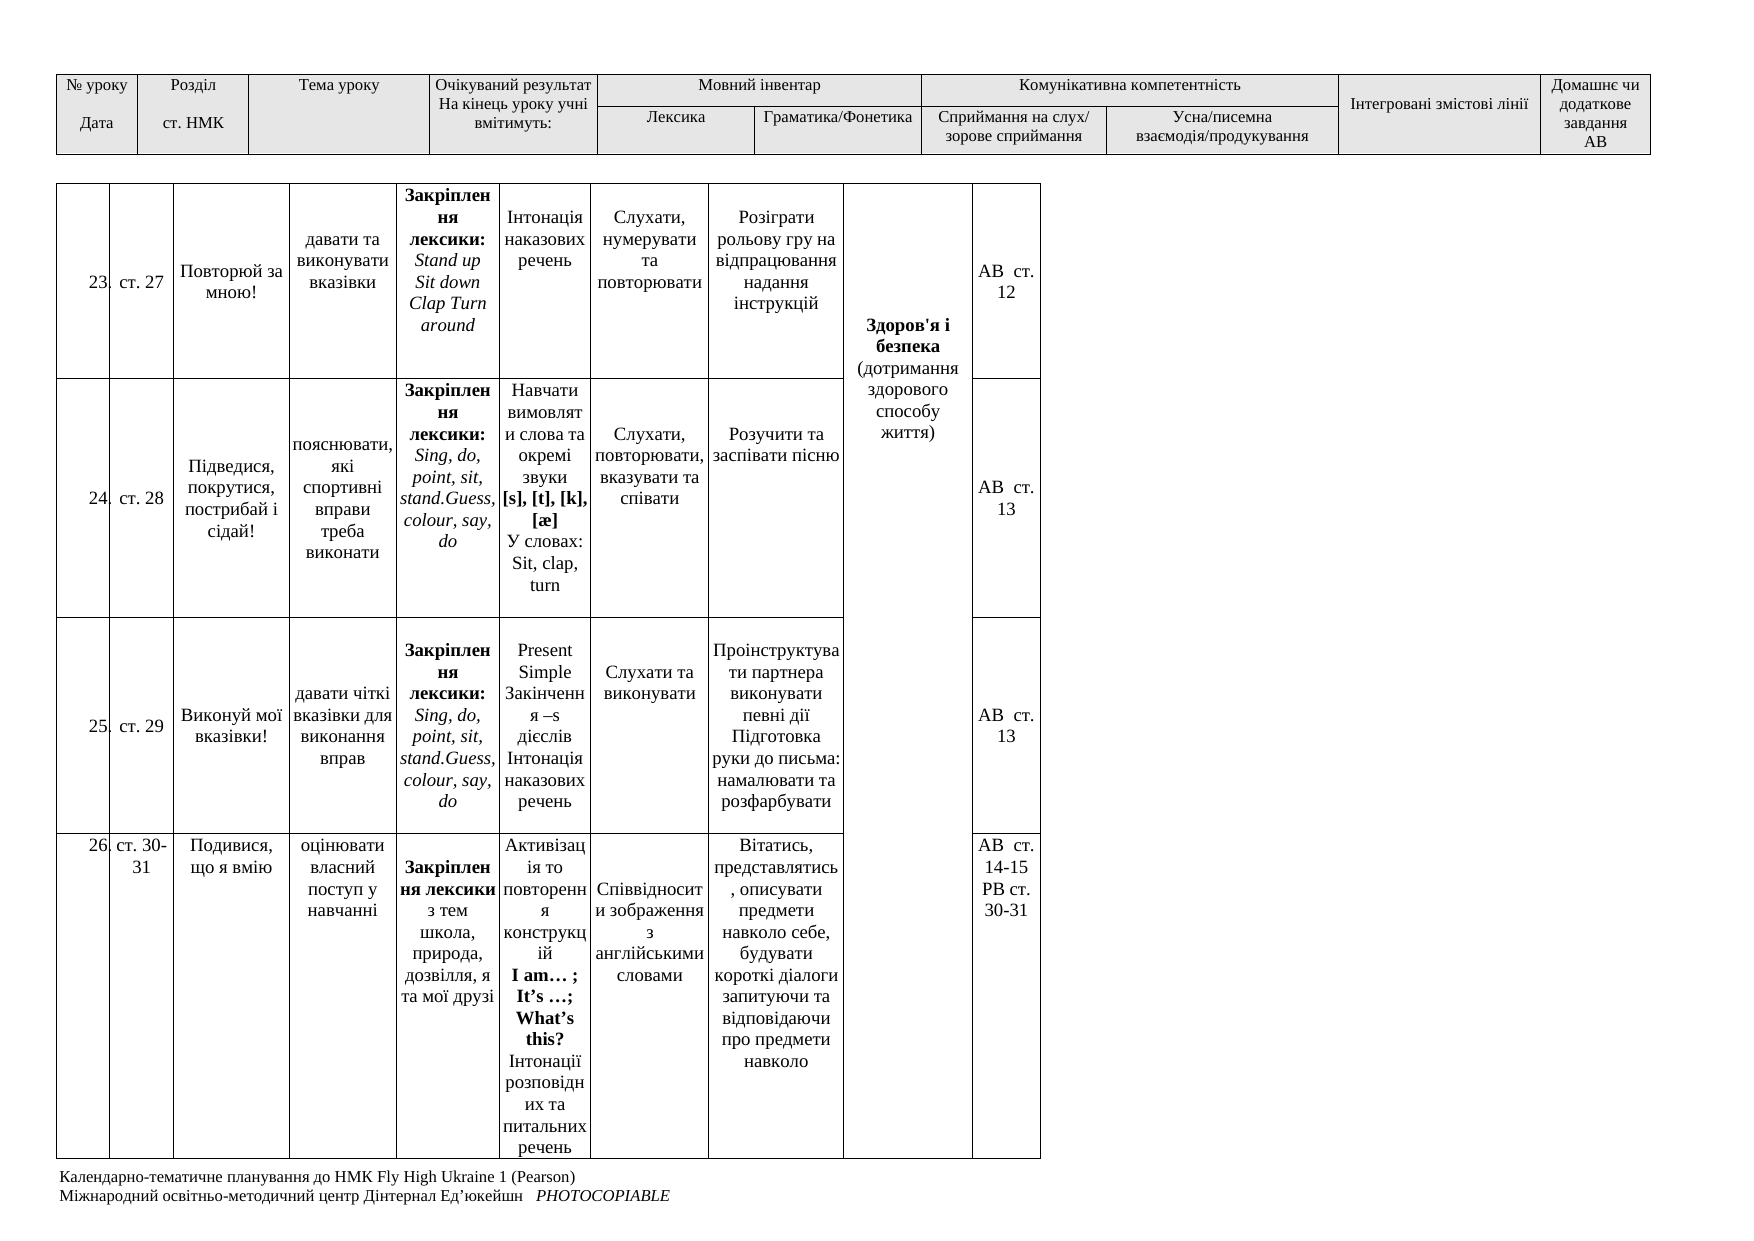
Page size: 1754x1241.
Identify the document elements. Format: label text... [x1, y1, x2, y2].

table_cell ст. 27 [110, 184, 173, 378]
table_cell Навчати вимовляти слова та окремі звуки [s], [t], [k], [æ] У словах: Sit, сlap, turn [500, 379, 590, 617]
table_cell [57, 618, 109, 833]
table_cell ст. 30-31 [110, 834, 173, 1158]
table_cell Present Simple Закінчення –s дієслів Інтонація наказових речень [500, 618, 590, 833]
table_cell Проінструктувати партнера виконувати певні дії Підготовка руки до письма: намалювати та розфарбувати [709, 618, 843, 833]
table_cell [57, 184, 109, 378]
table_cell Слухати та виконувати [591, 618, 708, 833]
table_cell Закріплення лексики: Sing, do, point, sit, stand.Guess, colour, say, do [397, 379, 499, 617]
table_cell Слухати, нумерувати та повторювати [591, 184, 708, 378]
table_cell AВ ст. 14-15 PB ст. 30-31 [973, 834, 1040, 1158]
table_cell оцінювати власний поступ у навчанні [290, 834, 396, 1158]
table_cell Закріплення лексики з тем школа, природа, дозвілля, я та мої друзі [397, 834, 499, 1158]
table_cell давати та виконувати вказівки [290, 184, 396, 378]
table_cell Розучити та заспівати пісню [709, 379, 843, 617]
table_cell [57, 379, 109, 617]
table_cell давати чіткі вказівки для виконання вправ [290, 618, 396, 833]
table_cell Закріплення лексики: Sing, do, point, sit, stand.Guess, colour, say, do [397, 618, 499, 833]
table_cell Слухати, повторювати, вказувати та співати [591, 379, 708, 617]
table_cell Розіграти рольову гру на відпрацювання надання інструкцій [709, 184, 843, 378]
table_cell Подивися, що я вмію [174, 834, 289, 1158]
table_cell Інтонація наказових речень [500, 184, 590, 378]
table_cell AВ ст. 13 [973, 379, 1040, 617]
table_cell ст. 28 [110, 379, 173, 617]
table_cell Виконуй мої вказівки! [174, 618, 289, 833]
table_cell Вітатись, представлятись, описувати предмети навколо себе, будувати короткі діалоги запитуючи та відповідаючи про предмети навколо [709, 834, 843, 1158]
table_cell AВ ст. 13 [973, 618, 1040, 833]
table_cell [844, 184, 972, 1158]
table_cell Закріплення лексики: Stand up Sit down Clap Turn around [397, 184, 499, 378]
table_cell Співвідносити зображення з англійськими словами [591, 834, 708, 1158]
table_cell Підведися, покрутися, пострибай і сідай! [174, 379, 289, 617]
table_cell ст. 29 [110, 618, 173, 833]
table_cell Повторюй за мною! [174, 184, 289, 378]
table_cell [57, 834, 109, 1158]
table_cell пояснювати, які спортивні вправи треба виконати [290, 379, 396, 617]
table_cell Активізація то повторення конструкцій I am… ; It’s …; What’s this? Інтонації розповідних та питальних речень [500, 834, 590, 1158]
table_cell AВ ст. 12 [973, 184, 1040, 378]
